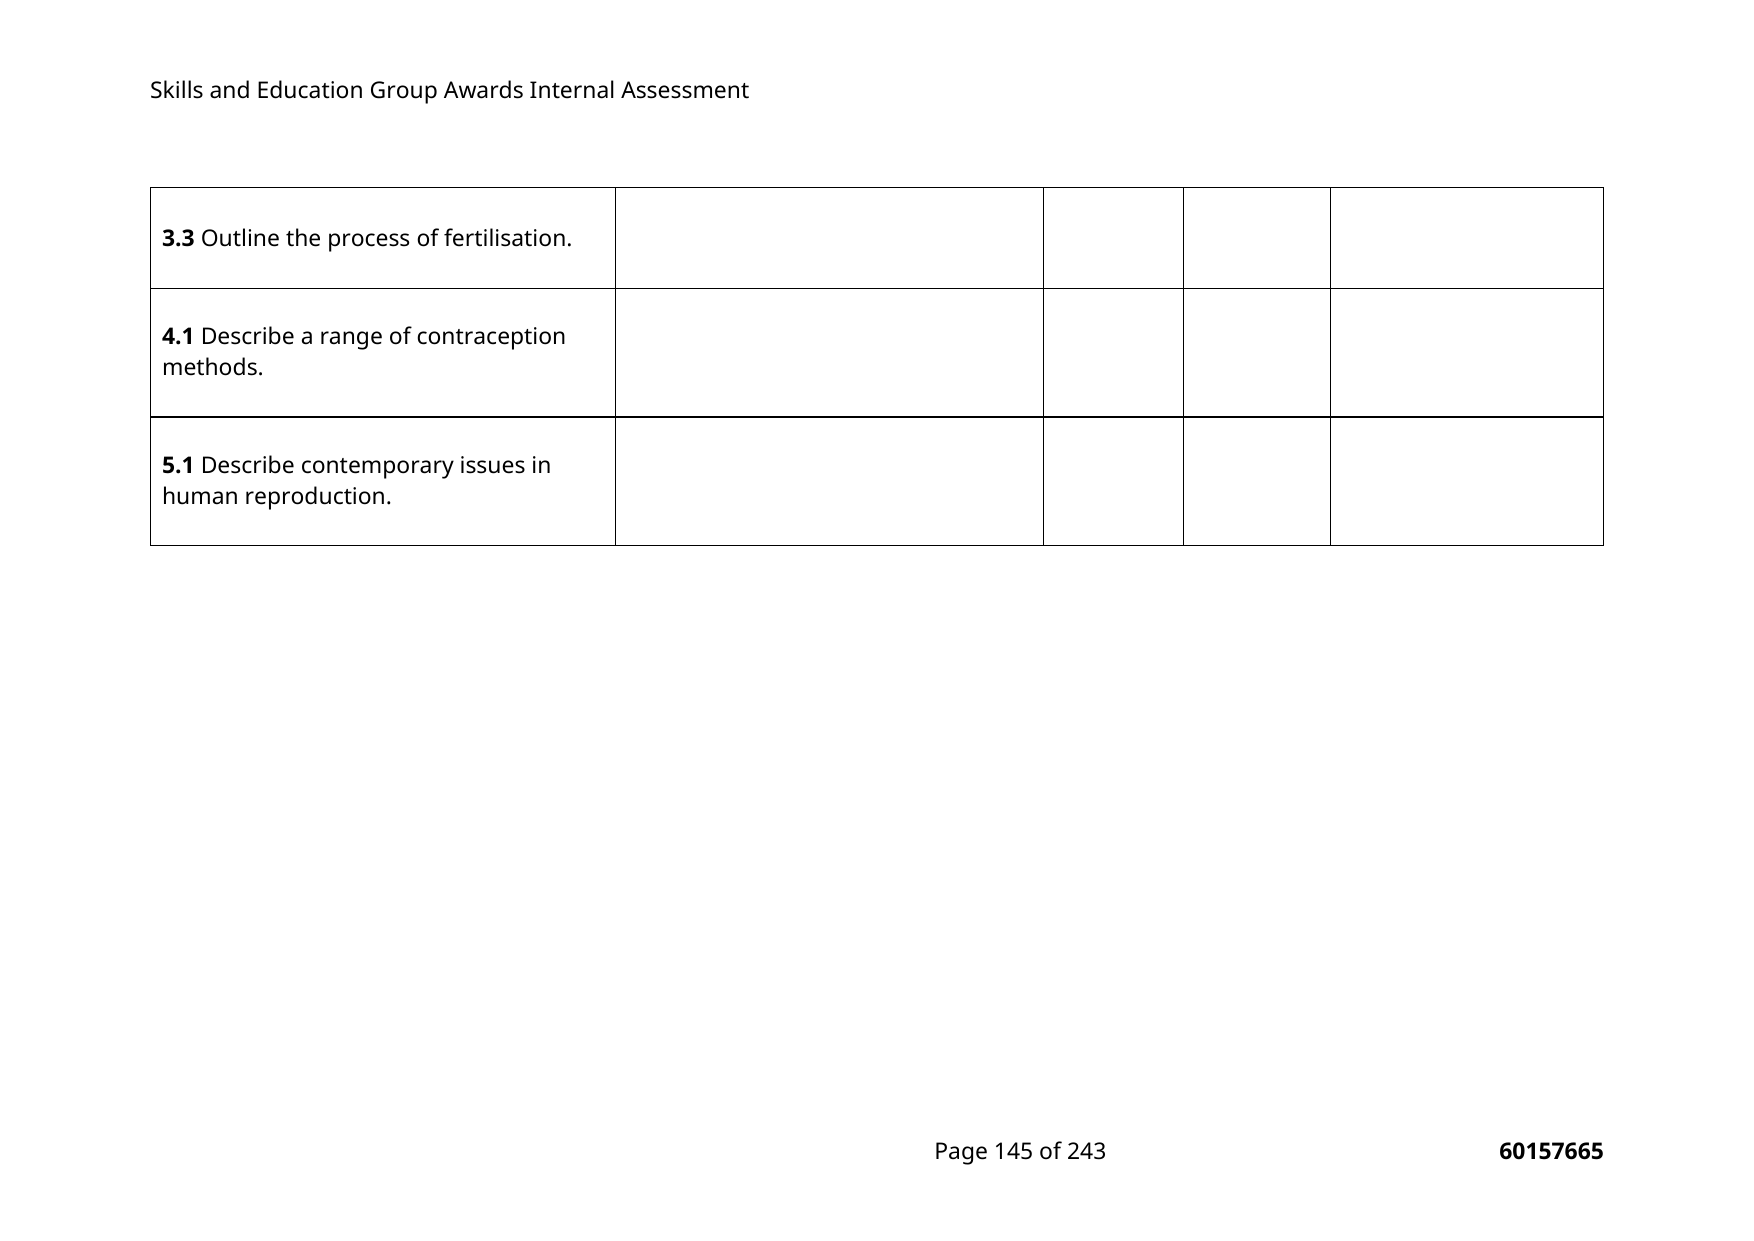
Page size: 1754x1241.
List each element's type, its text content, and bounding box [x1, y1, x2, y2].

table_cell [1331, 289, 1603, 416]
table_cell [1331, 418, 1603, 545]
table_cell [616, 289, 1043, 416]
table_cell [1184, 289, 1330, 416]
table_cell [1044, 418, 1183, 545]
table_cell [616, 188, 1043, 288]
table_cell [1331, 188, 1603, 288]
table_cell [151, 188, 615, 288]
table_cell [1184, 188, 1330, 288]
table_cell 4.1 Describe a range of contraception methods. [151, 289, 615, 416]
table_cell [1044, 188, 1183, 288]
table_cell [1044, 289, 1183, 416]
table_cell [1184, 418, 1330, 545]
table_cell 5.1 Describe contemporary issues in human reproduction. [151, 418, 615, 545]
table_cell [616, 418, 1043, 545]
